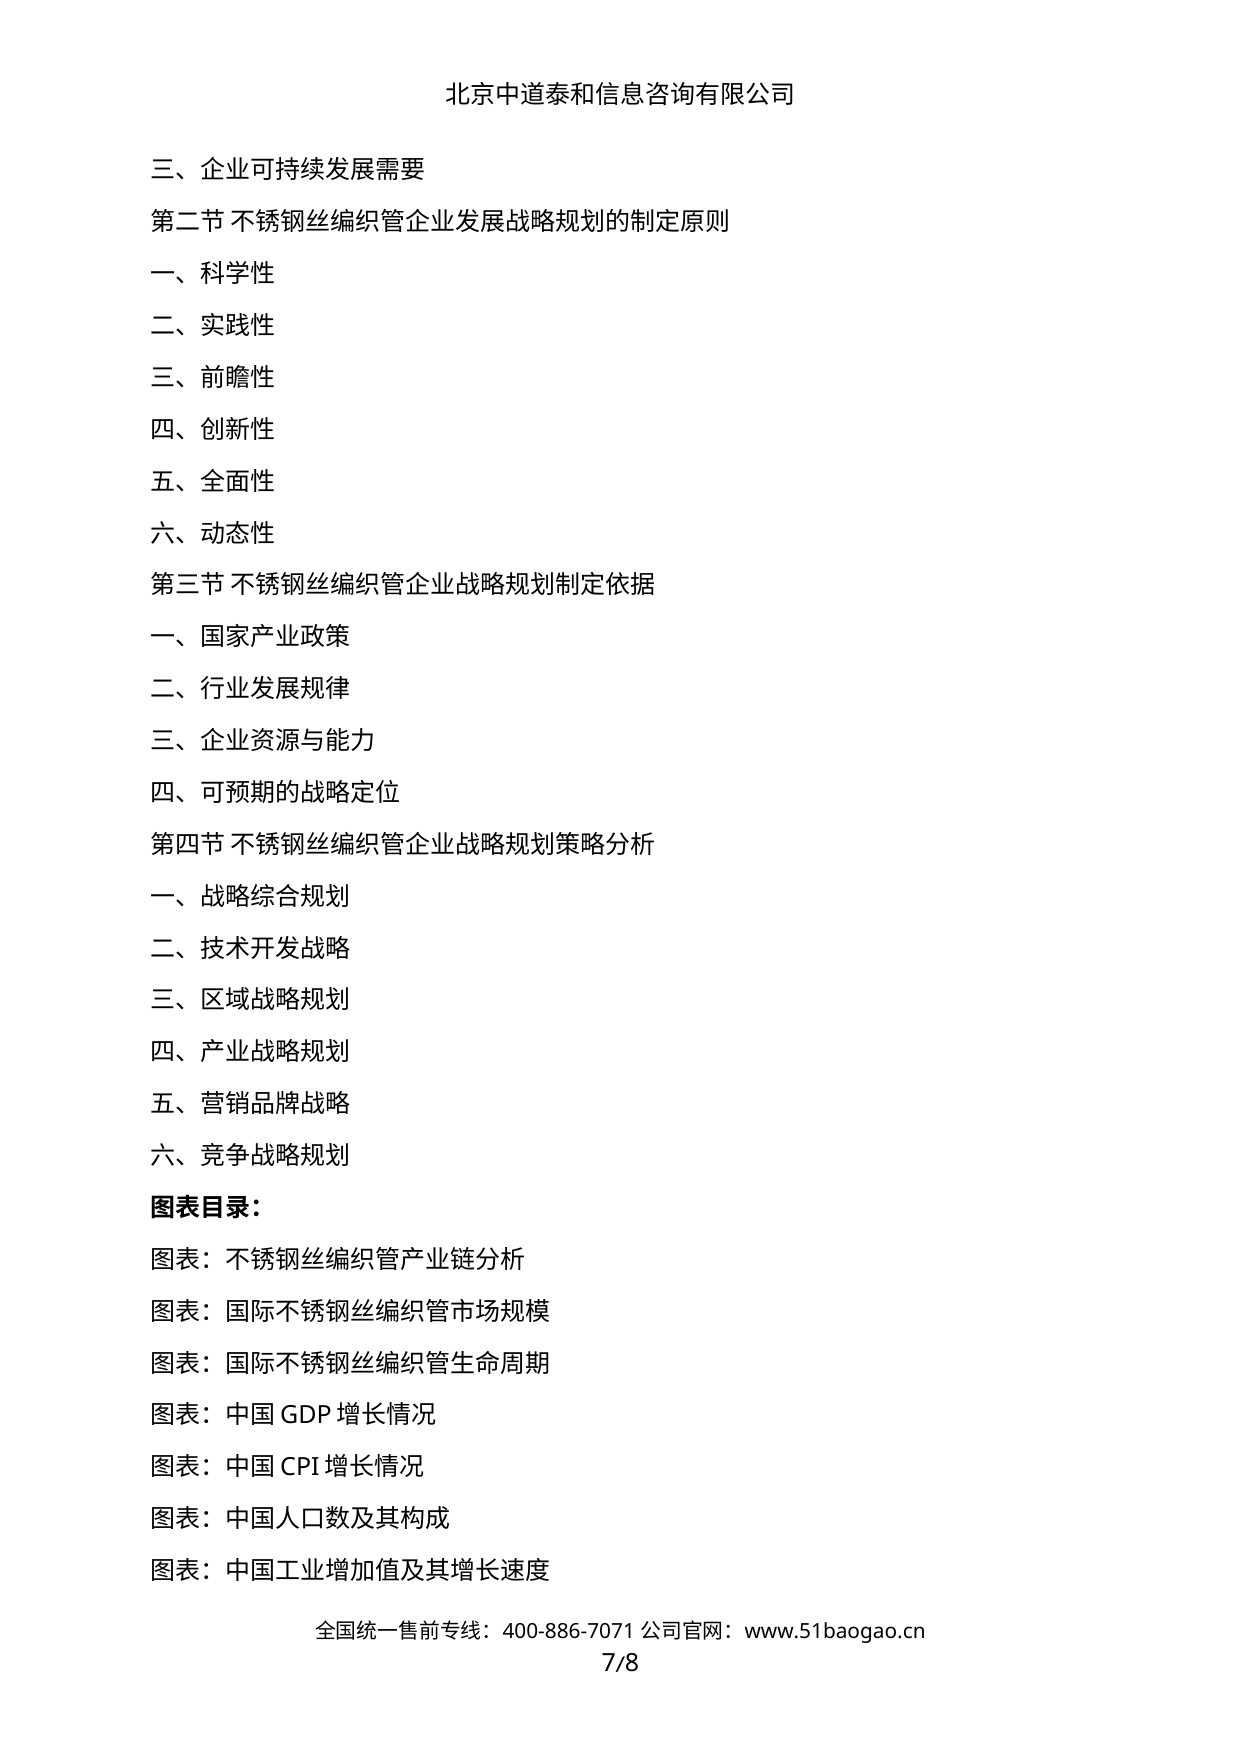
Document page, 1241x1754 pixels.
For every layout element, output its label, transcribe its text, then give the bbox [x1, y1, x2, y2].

text 图表：中国工业增加值及其增长速度 [150, 1551, 1090, 1587]
text 图表：中国GDP增长情况 [150, 1395, 1090, 1431]
text 图表：不锈钢丝编织管产业链分析 [150, 1239, 1090, 1276]
text 二、行业发展规律 [150, 669, 1090, 705]
text 图表：国际不锈钢丝编织管生命周期 [150, 1343, 1090, 1379]
text 五、全面性 [150, 461, 1090, 497]
text 第三节 不锈钢丝编织管企业战略规划制定依据 [150, 565, 1090, 601]
text 四、创新性 [150, 409, 1090, 446]
text 三、区域战略规划 [150, 980, 1090, 1016]
text 五、营销品牌战略 [150, 1084, 1090, 1120]
text 二、实践性 [150, 306, 1090, 342]
text 一、国家产业政策 [150, 617, 1090, 653]
text 二、技术开发战略 [150, 928, 1090, 964]
text 一、科学性 [150, 254, 1090, 290]
text 图表：中国人口数及其构成 [150, 1499, 1090, 1535]
text 三、前瞻性 [150, 357, 1090, 394]
text 第四节 不锈钢丝编织管企业战略规划策略分析 [150, 824, 1090, 861]
text 图表：中国CPI增长情况 [150, 1447, 1090, 1483]
text 四、可预期的战略定位 [150, 772, 1090, 809]
text 第二节 不锈钢丝编织管企业发展战略规划的制定原则 [150, 202, 1090, 238]
text 六、竞争战略规划 [150, 1136, 1090, 1172]
text 图表：国际不锈钢丝编织管市场规模 [150, 1291, 1090, 1327]
text 图表目录： [150, 1187, 1090, 1224]
text 六、动态性 [150, 513, 1090, 549]
text 四、产业战略规划 [150, 1032, 1090, 1068]
text 三、企业资源与能力 [150, 721, 1090, 757]
text 三、企业可持续发展需要 [150, 150, 1090, 186]
text 一、战略综合规划 [150, 876, 1090, 912]
